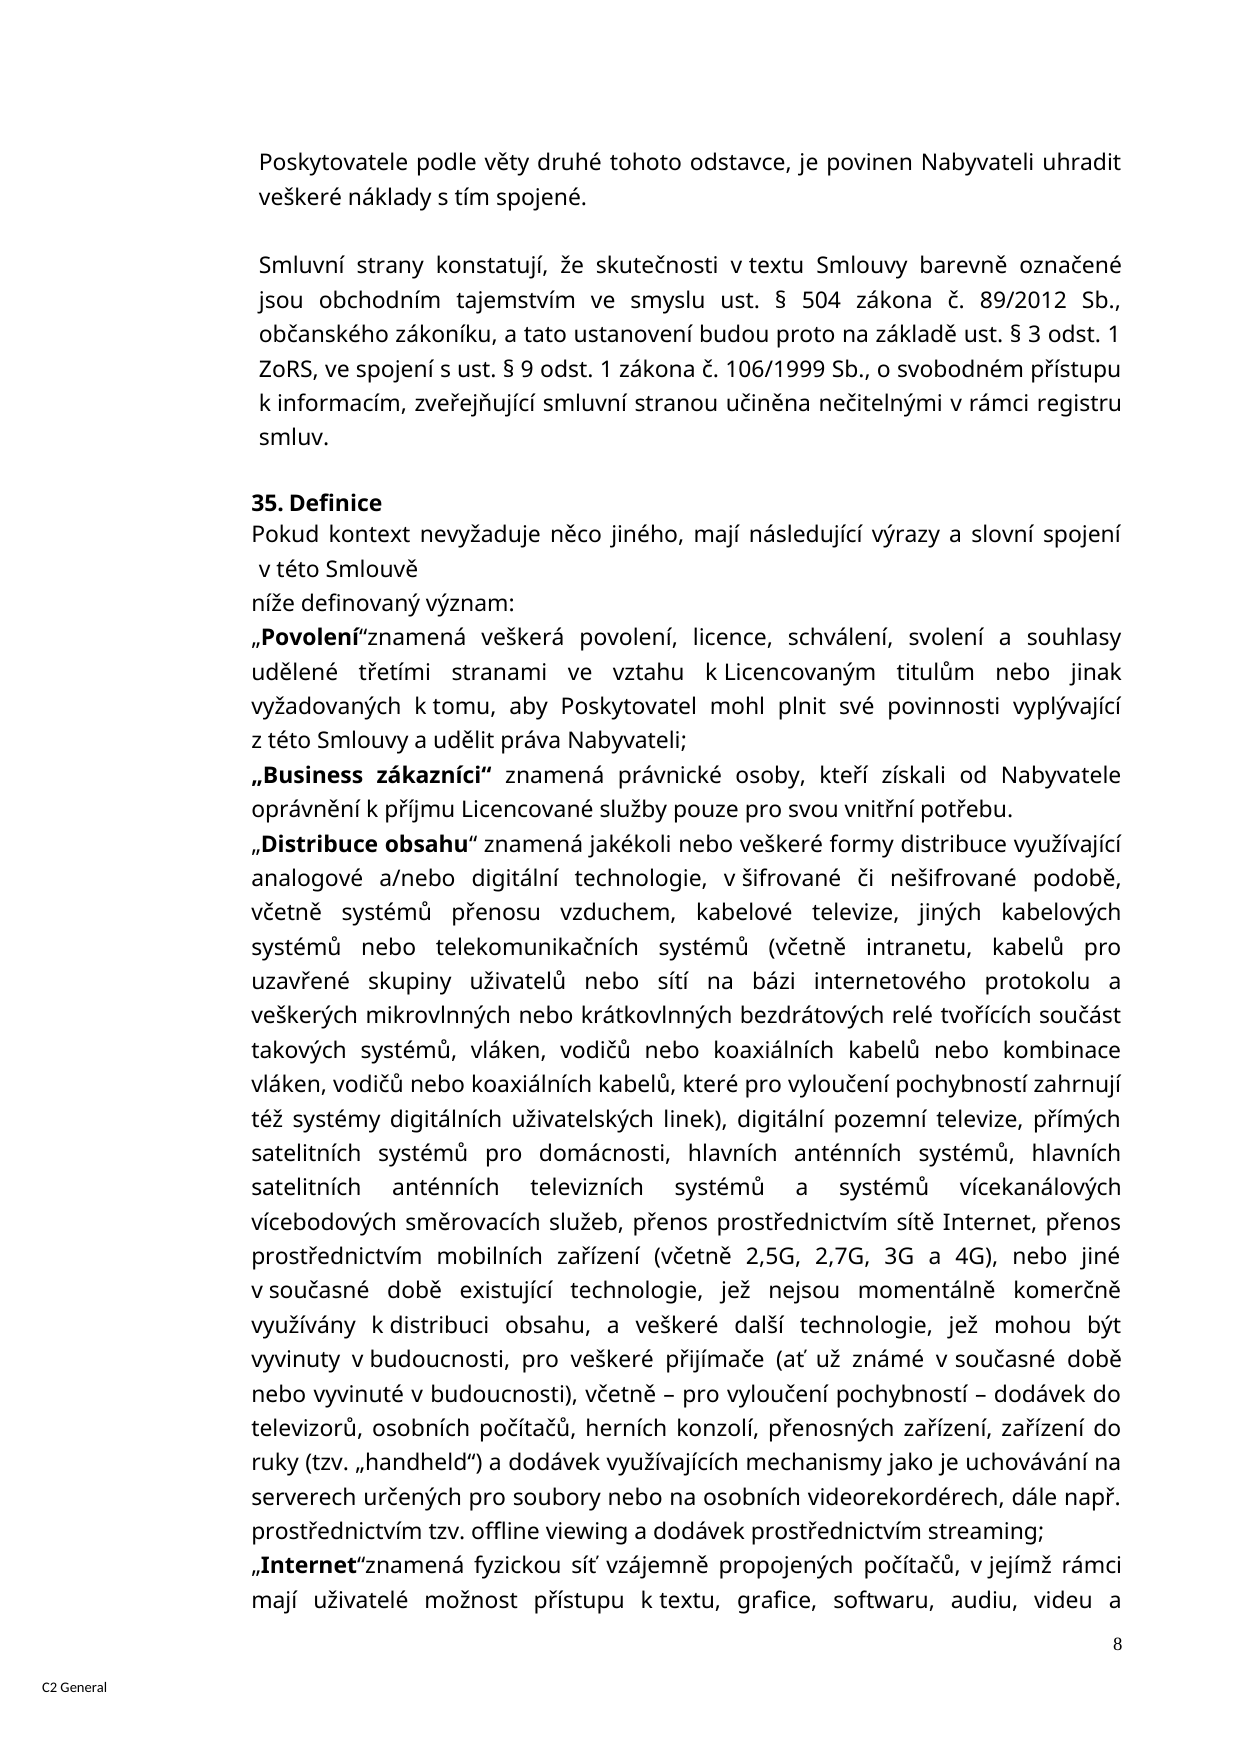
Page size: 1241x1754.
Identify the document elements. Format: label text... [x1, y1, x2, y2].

list „Povolení“znamená veškerá povolení, licence, schválení, svolení a souhlasy udělené třetími stranami ve vztahu k Licencovaným titulům nebo jinak vyžadovaných k tomu, aby Poskytovatel mohl plnit své povinnosti vyplývající z této Smlouvy a udělit práva Nabyvateli; [251, 621, 1122, 756]
list Definice [251, 487, 1122, 518]
subtitle Pokud kontext nevyžaduje něco jiného, mají následující výrazy a slovní spojení v této Smlouvě [251, 518, 1122, 584]
subtitle níže definovaný význam: [251, 587, 1122, 618]
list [259, 146, 1122, 212]
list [251, 1549, 1122, 1615]
list „Distribuce obsahu“ znamená jakékoli nebo veškeré formy distribuce využívající analogové a/nebo digitální technologie, v šifrované či nešifrované podobě, včetně systémů přenosu vzduchem, kabelové televize, jiných kabelových systémů nebo telekomunikačních systémů (včetně intranetu, kabelů pro uzavřené skupiny uživatelů nebo sítí na bázi internetového protokolu a veškerých mikrovlnných nebo krátkovlnných bezdrátových relé tvořících součást takových systémů, vláken, vodičů nebo koaxiálních kabelů nebo kombinace vláken, vodičů nebo koaxiálních kabelů, které pro vyloučení pochybností zahrnují též systémy digitálních uživatelských linek), digitální pozemní televize, přímých satelitních systémů pro domácnosti, hlavních anténních systémů, hlavních satelitních anténních televizních systémů a systémů vícekanálových vícebodových směrovacích služeb, přenos prostřednictvím sítě Internet, přenos prostřednictvím mobilních zařízení (včetně 2,5G, 2,7G, 3G a 4G), nebo jiné v současné době existující technologie, jež nejsou momentálně komerčně využívány k distribuci obsahu, a veškeré další technologie, jež mohou být vyvinuty v budoucnosti, pro veškeré přijímače (ať už známé v současné době nebo vyvinuté v budoucnosti), včetně – pro vyloučení pochybností – dodávek do televizorů, osobních počítačů, herních konzolí, přenosných zařízení, zařízení do ruky (tzv. „handheld“) a dodávek využívajících mechanismy jako je uchovávání na serverech určených pro soubory nebo na osobních videorekordérech, dále např. prostřednictvím tzv. offline viewing a dodávek prostřednictvím streaming; [251, 827, 1122, 1546]
list „Business zákazníci“ znamená právnické osoby, kteří získali od Nabyvatele oprávnění k příjmu Licencované služby pouze pro svou vnitřní potřebu. [251, 759, 1122, 824]
list Smluvní strany konstatují, že skutečnosti v textu Smlouvy barevně označené jsou obchodním tajemstvím ve smyslu ust. § 504 zákona č. 89/2012 Sb., občanského zákoníku, a tato ustanovení budou proto na základě ust. § 3 odst. 1 ZoRS, ve spojení s ust. § 9 odst. 1 zákona č. 106/1999 Sb., o svobodném přístupu k informacím, zveřejňující smluvní stranou učiněna nečitelnými v rámci registru smluv. [259, 249, 1122, 452]
